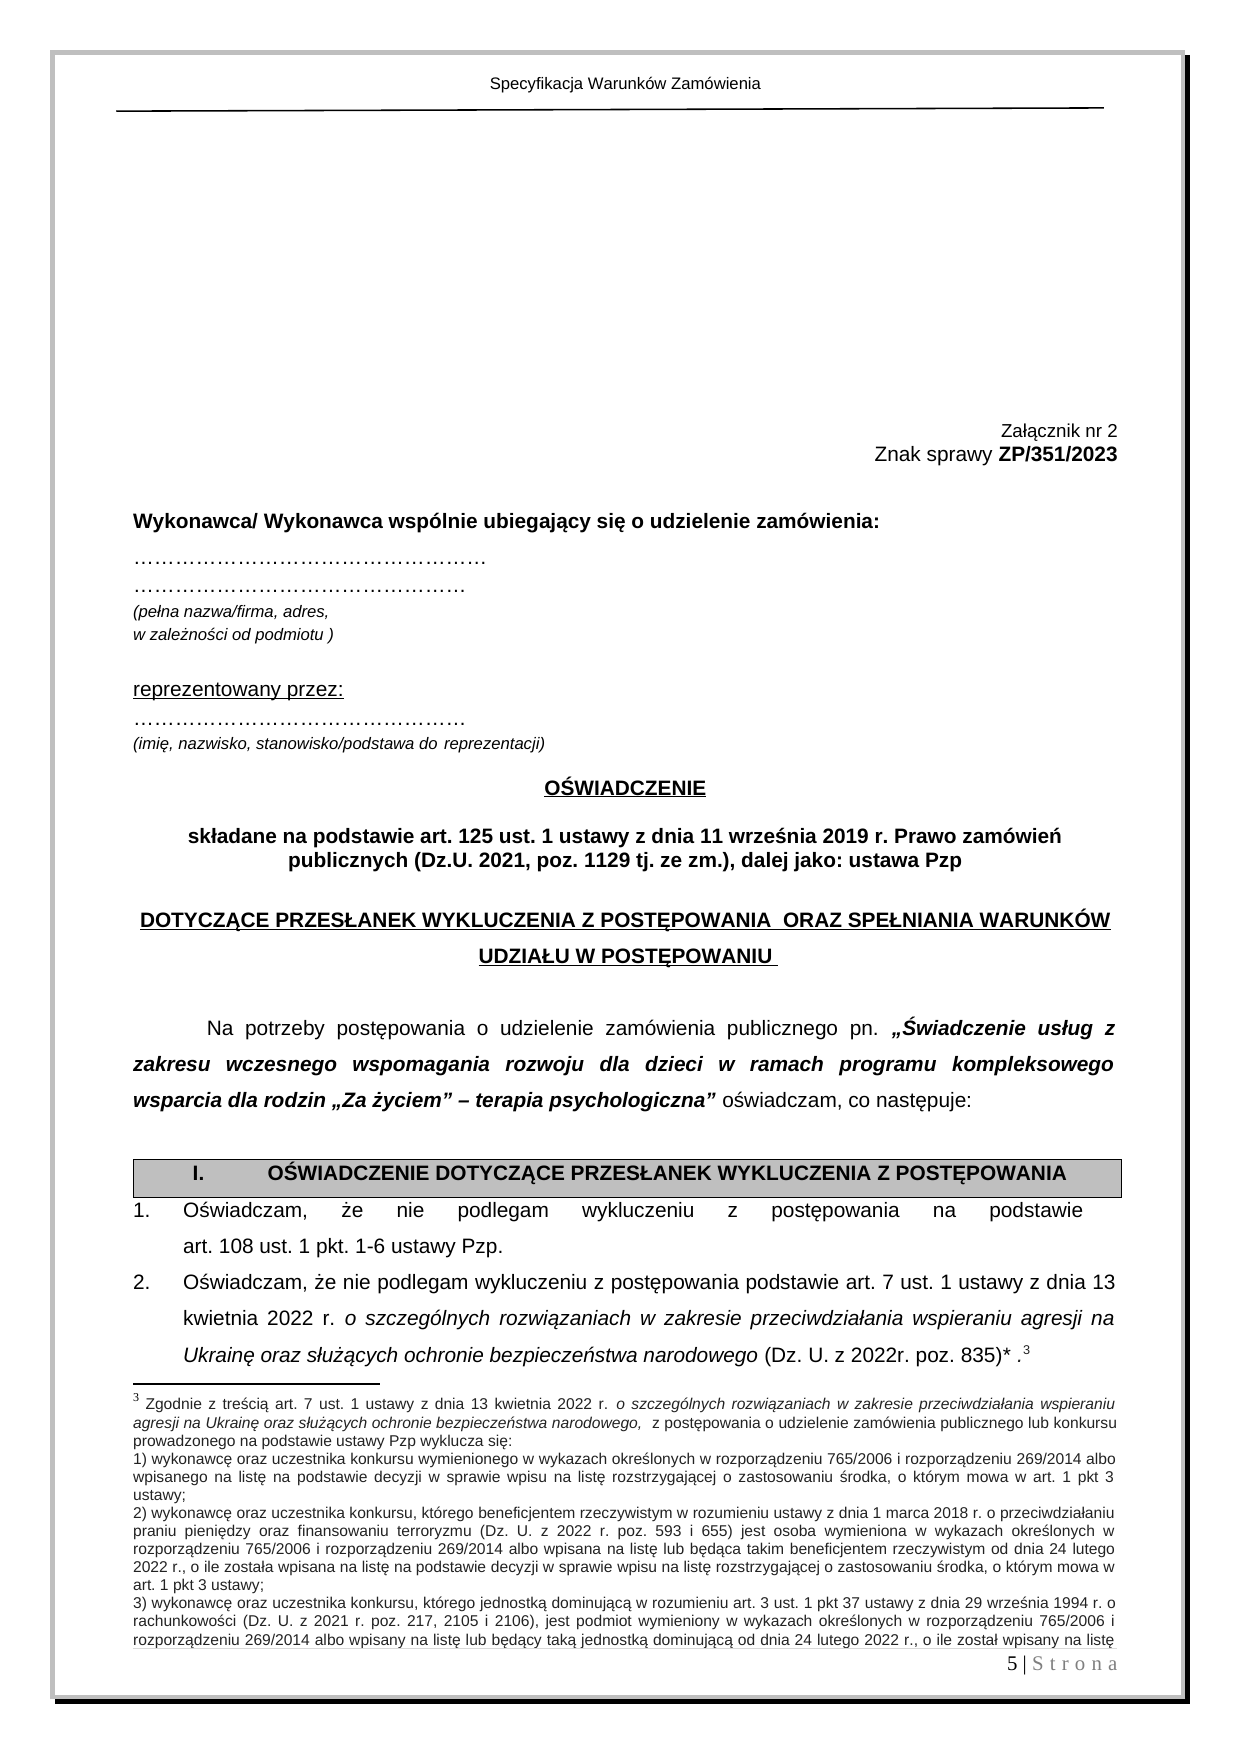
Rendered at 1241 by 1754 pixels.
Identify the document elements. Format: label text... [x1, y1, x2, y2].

text ………………………………………… [133, 705, 497, 729]
text Załącznik nr 2 [133, 420, 1117, 442]
text składane na podstawie art. 125 ust. 1 ustawy z dnia 11 września 2019 r. Prawo zamówień publicznych (Dz.U. 2021, poz. 1129 tj. ze zm.), dalej jako: ustawa Pzp [133, 824, 1117, 872]
text ………………………………………… [133, 573, 497, 597]
text reprezentowany przez: [133, 677, 1117, 701]
text …………………………………………… [133, 544, 497, 568]
text Wykonawca/ Wykonawca wspólnie ubiegający się o udzielenie zamówienia: [133, 509, 1117, 533]
text Znak sprawy ZP/351/2023 [133, 442, 1117, 466]
list Oświadczam, że nie podlegam wykluczeniu z postępowania podstawie art. 7 ust. 1 ustawy z dnia 13 kwietnia 2022 r. o szczególnych rozwiązaniach w zakresie przeciwdziałania wspieraniu agresji na Ukrainę oraz służących ochronie bezpieczeństwa narodowego (Dz. U. z 2022r. poz. 835)* . [133, 1270, 1117, 1367]
text w zależności od podmiotu ) [133, 625, 497, 644]
text (imię, nazwisko, stanowisko/podstawa do reprezentacji) [133, 734, 1117, 753]
text (pełna nazwa/firma, adres, [133, 602, 497, 621]
text DOTYCZĄCE PRZESŁANEK WYKLUCZENIA Z POSTĘPOWANIA ORAZ SPEŁNIANIA WARUNKÓW UDZIAŁU W POSTĘPOWANIU [133, 908, 1117, 968]
list Oświadczam, że nie podlegam wykluczeniu z postępowania na podstawie art. 108 ust. 1 pkt. 1-6 ustawy Pzp. [133, 1198, 1117, 1258]
text OŚWIADCZENIE [133, 775, 1117, 799]
text Na potrzeby postępowania o udzielenie zamówienia publicznego pn. „Świadczenie usług z zakresu wczesnego wspomagania rozwoju dla dzieci w ramach programu kompleksowego wsparcia dla rodzin „Za życiem” – terapia psychologiczna” oświadczam, co następuje: [133, 1016, 1117, 1111]
table_header OŚWIADCZENIE DOTYCZĄCE PRZESŁANEK WYKLUCZENIA Z POSTĘPOWANIA [134, 1160, 1121, 1197]
